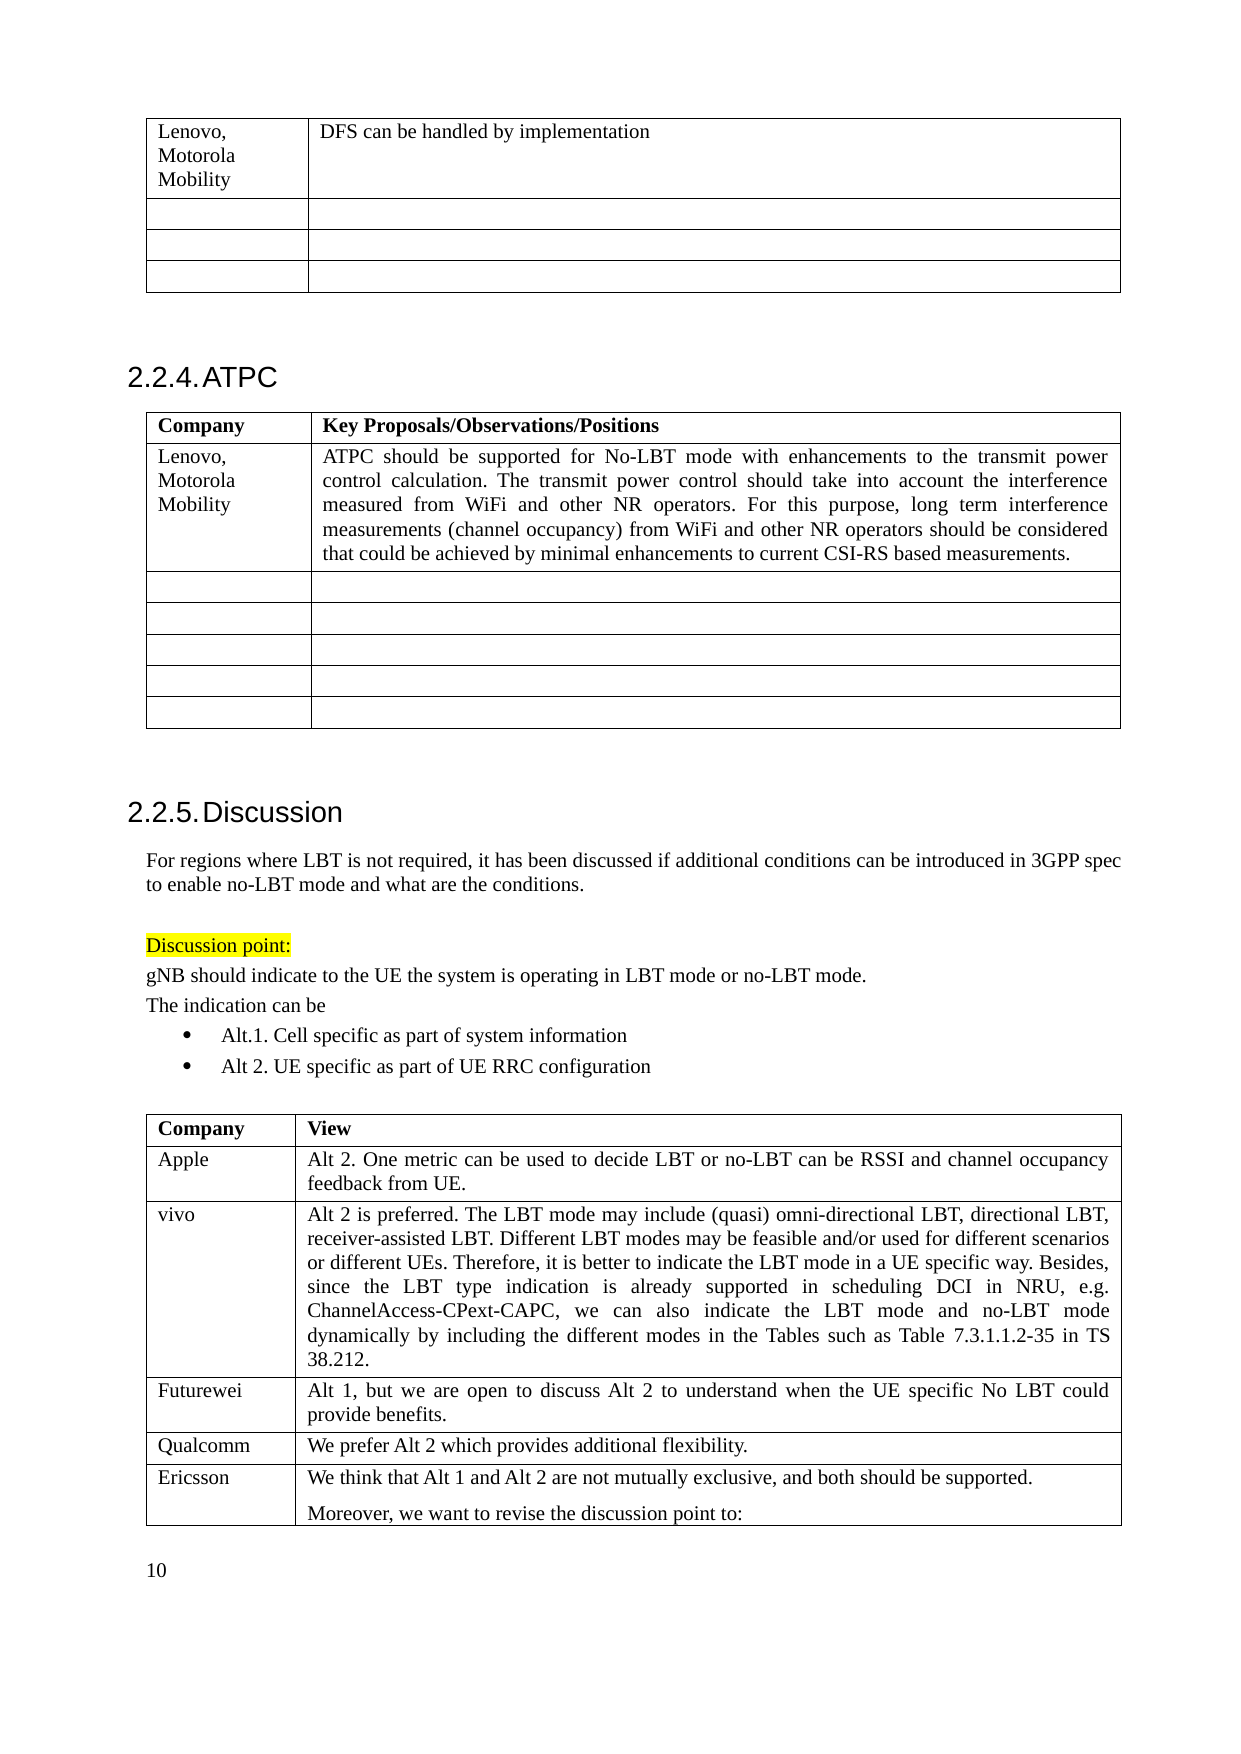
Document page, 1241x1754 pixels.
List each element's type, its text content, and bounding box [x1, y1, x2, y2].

table_cell [312, 572, 1120, 602]
table_cell DFS can be handled by implementation [309, 119, 1120, 198]
table_cell [312, 635, 1120, 665]
table_cell [147, 666, 311, 696]
table_cell Ericsson [147, 1465, 295, 1525]
table_cell [147, 697, 311, 728]
table_cell [147, 572, 311, 602]
table_cell [147, 199, 308, 229]
table_cell We prefer Alt 2 which provides additional flexibility. [296, 1433, 1121, 1464]
table_cell Lenovo, Motorola Mobility [147, 119, 308, 198]
table_cell [309, 261, 1120, 292]
table_cell Qualcomm [147, 1433, 295, 1464]
table_cell [147, 635, 311, 665]
table_header Company [147, 413, 311, 443]
table_header View [296, 1115, 1121, 1146]
text gNB should indicate to the UE the system is operating in LBT mode or no-LBT mode. [146, 963, 1122, 987]
table_cell [312, 666, 1120, 696]
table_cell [296, 1465, 1121, 1525]
subtitle ATPC [127, 359, 1122, 393]
table_header Key Proposals/Observations/Positions [312, 413, 1120, 443]
table_cell Alt 2. One metric can be used to decide LBT or no-LBT can be RSSI and channel occupancy feedback from UE. [296, 1147, 1121, 1201]
list Alt 2. UE specific as part of UE RRC configuration [183, 1054, 1122, 1078]
table_cell Futurewei [147, 1378, 295, 1432]
table_cell [309, 199, 1120, 229]
table_header Company [147, 1115, 295, 1146]
table_cell Lenovo, Motorola Mobility [147, 444, 311, 571]
list Alt.1. Cell specific as part of system information [183, 1023, 1122, 1047]
table_cell Alt 1, but we are open to discuss Alt 2 to understand when the UE specific No LBT could provide benefits. [296, 1378, 1121, 1432]
table_cell [312, 697, 1120, 728]
table_cell [147, 230, 308, 260]
text The indication can be [146, 993, 1122, 1017]
table_cell [312, 603, 1120, 633]
table_cell [147, 261, 308, 292]
subtitle Discussion [127, 796, 1122, 829]
text For regions where LBT is not required, it has been discussed if additional conditions can be introduced in 3GPP spec to enable no-LBT mode and what are the conditions. [146, 848, 1122, 896]
table_cell [309, 230, 1120, 260]
table_cell vivo [147, 1202, 295, 1377]
text Discussion point: [146, 932, 1122, 957]
table_cell ATPC should be supported for No-LBT mode with enhancements to the transmit power control calculation. The transmit power control should take into account the interference measured from WiFi and other NR operators. For this purpose, long term interference measurements (channel occupancy) from WiFi and other NR operators should be considered that could be achieved by minimal enhancements to current CSI-RS based measurements. [312, 444, 1120, 571]
table_cell Apple [147, 1147, 295, 1201]
table_cell [147, 603, 311, 633]
table_cell Alt 2 is preferred. The LBT mode may include (quasi) omni-directional LBT, directional LBT, receiver-assisted LBT. Different LBT modes may be feasible and/or used for different scenarios or different UEs. Therefore, it is better to indicate the LBT mode in a UE specific way. Besides, since the LBT type indication is already supported in scheduling DCI in NRU, e.g. ChannelAccess-CPext-CAPC, we can also indicate the LBT mode and no-LBT mode dynamically by including the different modes in the Tables such as Table 7.3.1.1.2-35 in TS 38.212. [296, 1202, 1121, 1377]
